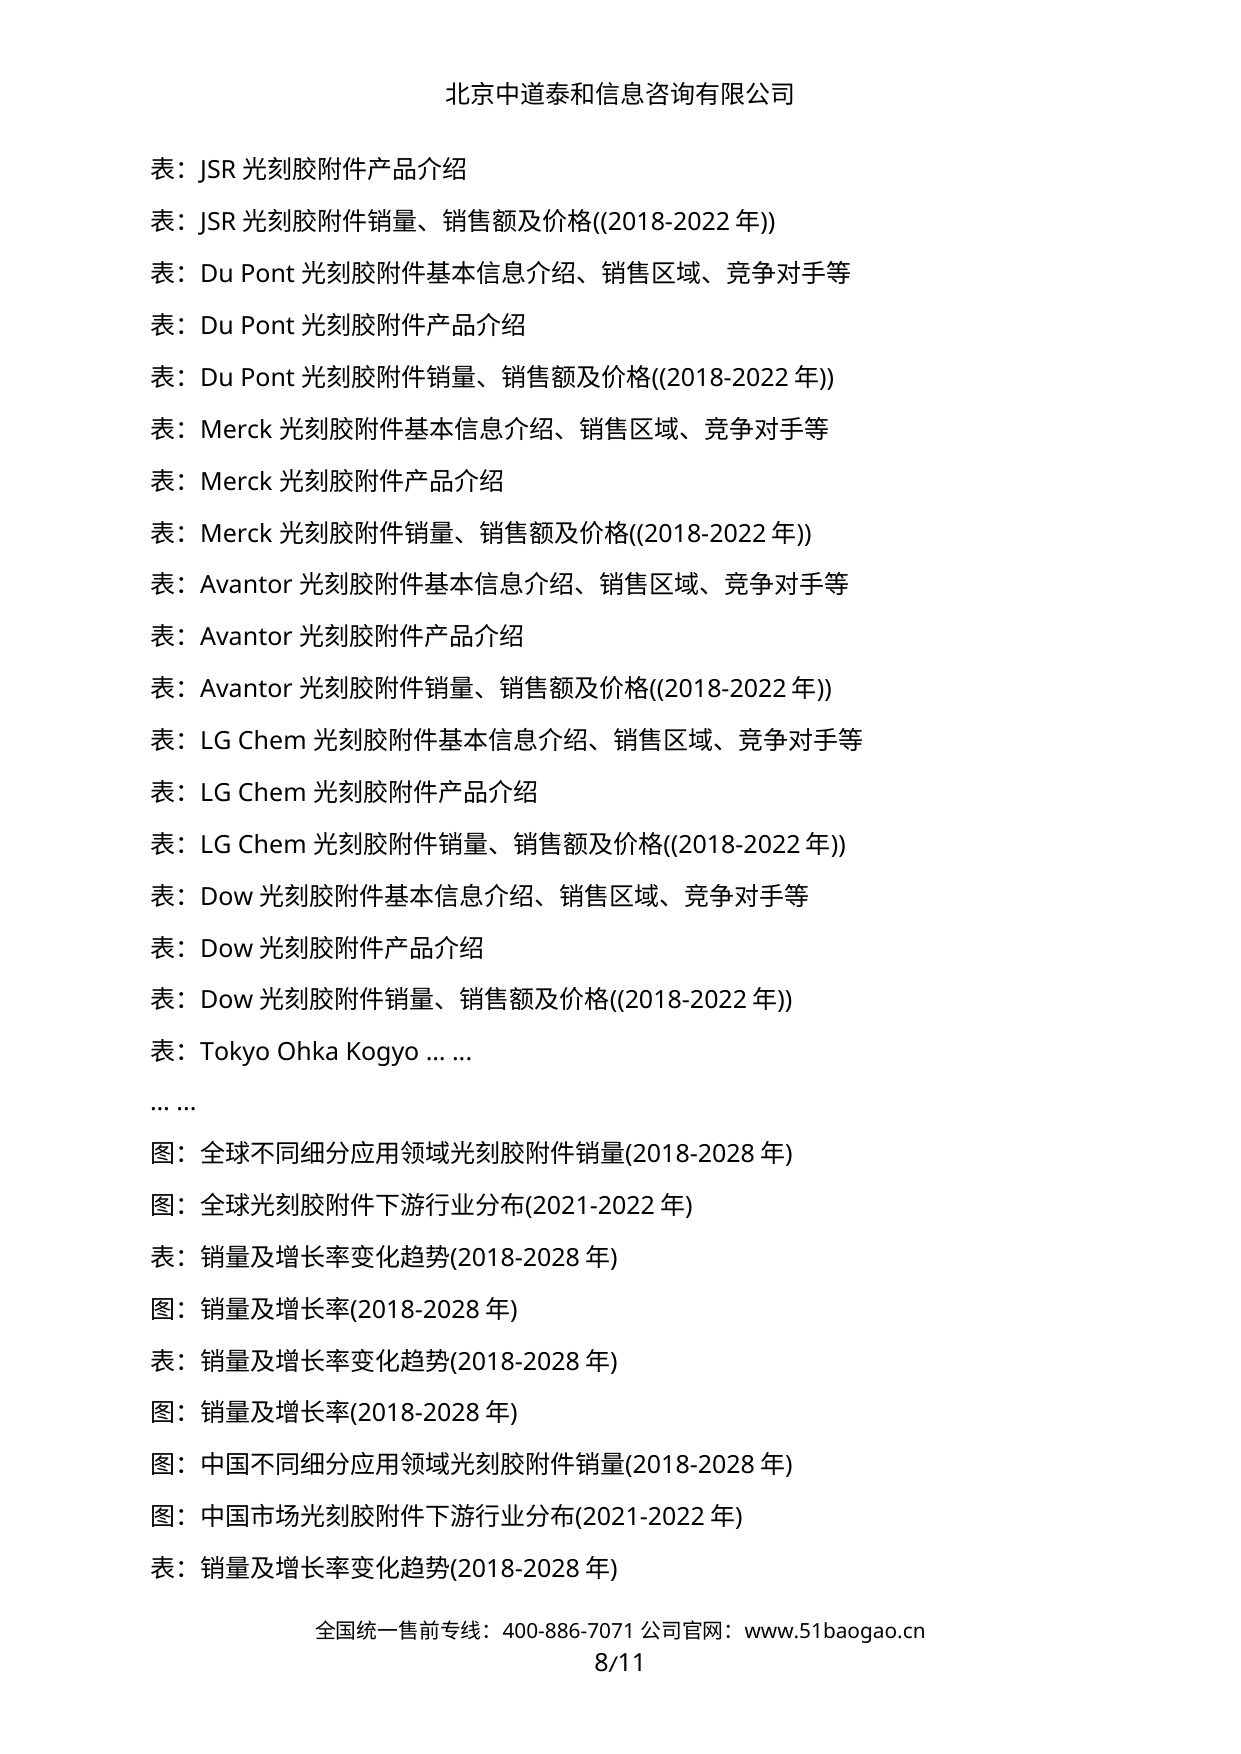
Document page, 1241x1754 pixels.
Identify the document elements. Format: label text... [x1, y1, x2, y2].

text 表：Avantor 光刻胶附件产品介绍 [150, 617, 1090, 653]
text 表：JSR 光刻胶附件销量、销售额及价格((2018-2022年)) [150, 202, 1090, 238]
text 图：全球光刻胶附件下游行业分布(2021-2022年) [150, 1185, 1090, 1222]
text 表：Dow 光刻胶附件销量、销售额及价格((2018-2022年)) [150, 980, 1090, 1016]
text 图：中国不同细分应用领域光刻胶附件销量(2018-2028年) [150, 1445, 1090, 1481]
text 表：销量及增长率变化趋势(2018-2028年) [150, 1237, 1090, 1273]
text 表：Dow 光刻胶附件产品介绍 [150, 928, 1090, 964]
text 表：销量及增长率变化趋势(2018-2028年) [150, 1341, 1090, 1377]
text 表：Tokyo Ohka Kogyo … ... [150, 1032, 1090, 1068]
text … ... [150, 1084, 1090, 1118]
text 表：Du Pont 光刻胶附件产品介绍 [150, 306, 1090, 342]
text 图：全球不同细分应用领域光刻胶附件销量(2018-2028年) [150, 1133, 1090, 1170]
text 表：Merck 光刻胶附件销量、销售额及价格((2018-2022年)) [150, 513, 1090, 549]
text 图：销量及增长率(2018-2028年) [150, 1289, 1090, 1325]
text 表：Du Pont 光刻胶附件销量、销售额及价格((2018-2022年)) [150, 357, 1090, 394]
text 表：销量及增长率变化趋势(2018-2028年) [150, 1548, 1090, 1585]
text 表：LG Chem 光刻胶附件基本信息介绍、销售区域、竞争对手等 [150, 721, 1090, 757]
text 表：JSR 光刻胶附件产品介绍 [150, 150, 1090, 186]
text 表：Avantor 光刻胶附件基本信息介绍、销售区域、竞争对手等 [150, 565, 1090, 601]
text 表：LG Chem 光刻胶附件产品介绍 [150, 772, 1090, 809]
text 表：Merck 光刻胶附件产品介绍 [150, 461, 1090, 497]
text 表：LG Chem 光刻胶附件销量、销售额及价格((2018-2022年)) [150, 824, 1090, 861]
text 表：Merck 光刻胶附件基本信息介绍、销售区域、竞争对手等 [150, 409, 1090, 446]
text 表：Avantor 光刻胶附件销量、销售额及价格((2018-2022年)) [150, 669, 1090, 705]
text 图：中国市场光刻胶附件下游行业分布(2021-2022年) [150, 1497, 1090, 1533]
text 图：销量及增长率(2018-2028年) [150, 1393, 1090, 1429]
text 表：Dow 光刻胶附件基本信息介绍、销售区域、竞争对手等 [150, 876, 1090, 912]
text 表：Du Pont 光刻胶附件基本信息介绍、销售区域、竞争对手等 [150, 254, 1090, 290]
